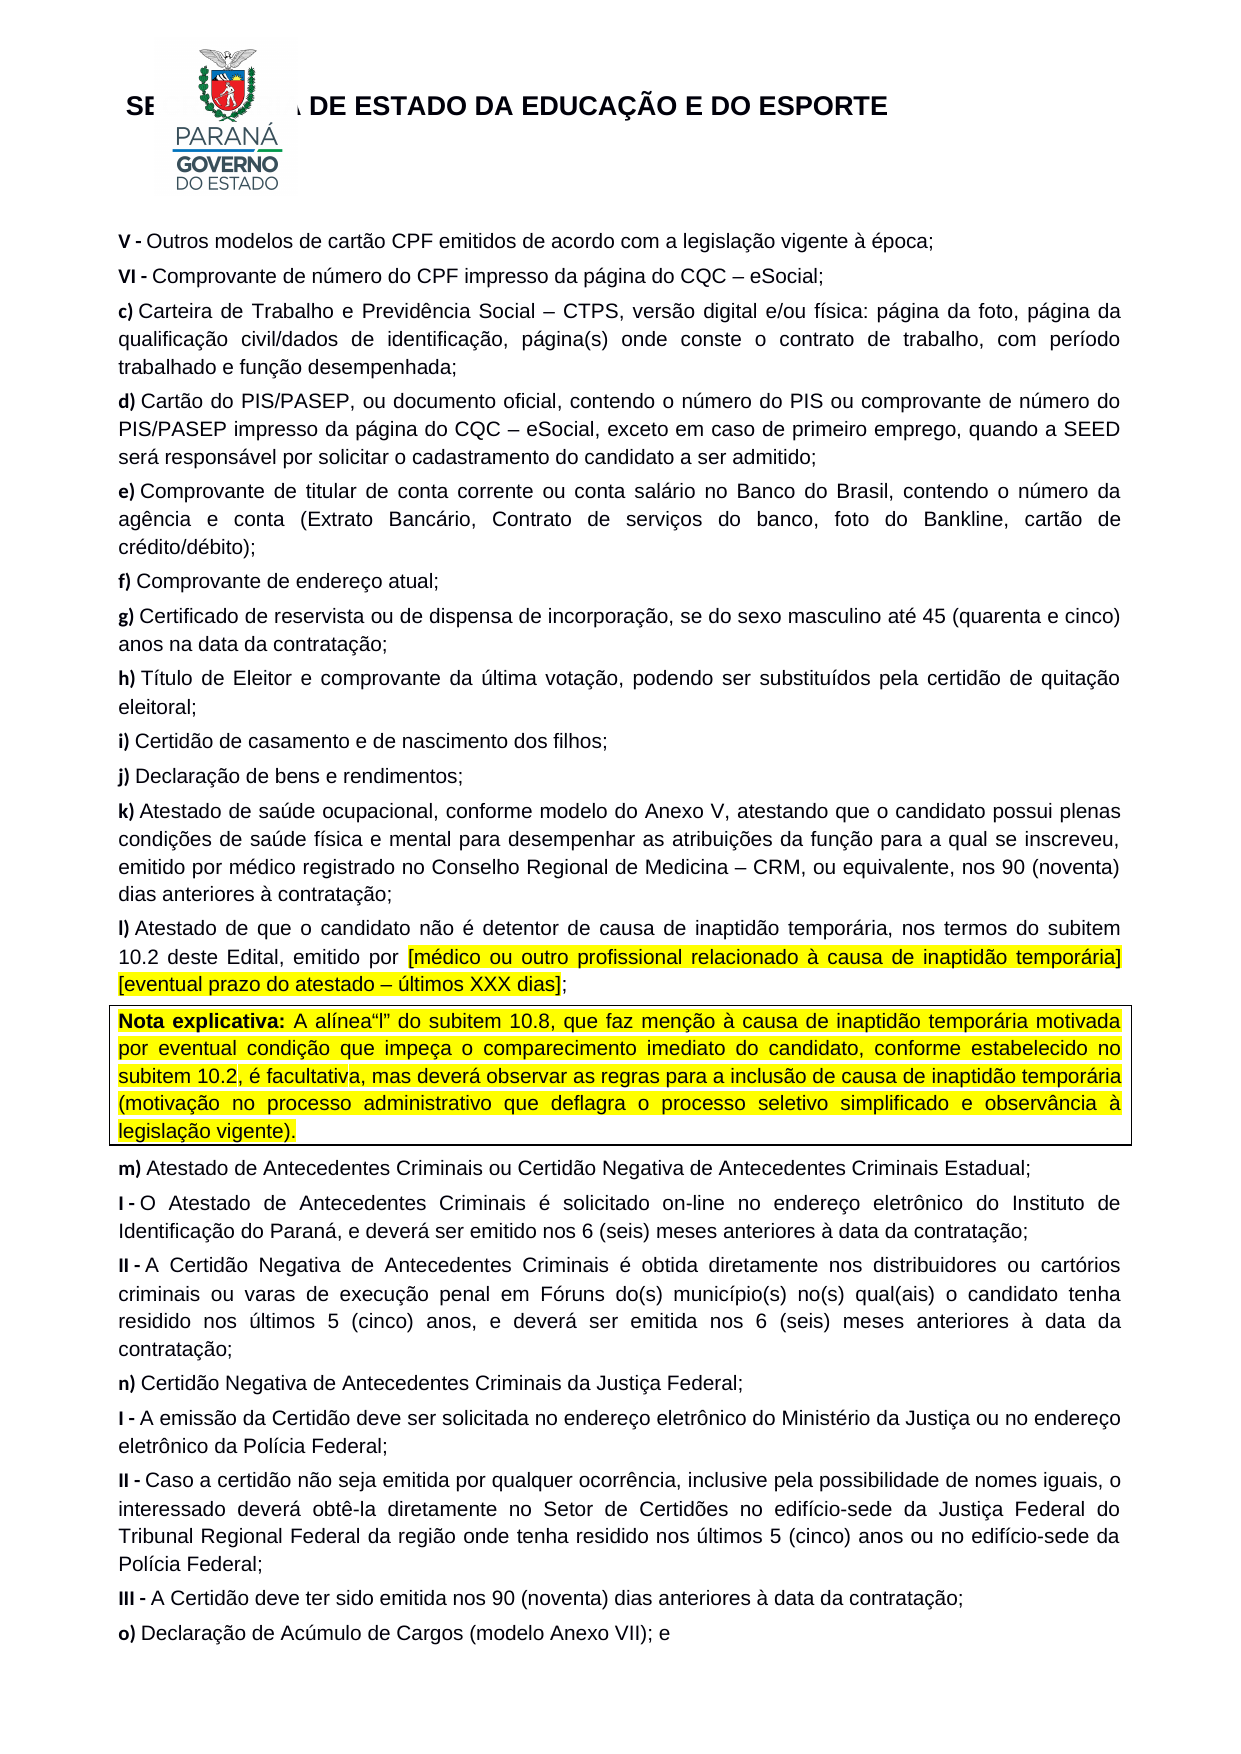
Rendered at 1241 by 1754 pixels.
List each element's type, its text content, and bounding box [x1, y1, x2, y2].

list Comprovante de titular de conta corrente ou conta salário no Banco do Brasil, contendo o número da agência e conta (Extrato Bancário, Contrato de serviços do banco, foto do Bankline, cartão de crédito/débito); [118, 478, 1122, 558]
list Comprovante de endereço atual; [118, 568, 1122, 593]
picture [153, 37, 298, 196]
list Certidão Negativa de Antecedentes Criminais da Justiça Federal; [118, 1370, 1122, 1395]
list Declaração de bens e rendimentos; [118, 763, 1122, 788]
text Nota explicativa: A alínea“l” do subitem 10.8, que faz menção à causa de inaptidão temporária motivada por eventual condição que impeça o comparecimento imediato do candidato, conforme estabelecido no subitem 10.2, é facultativa, mas deverá observar as regras para a inclusão de causa de inaptidão temporária (motivação no processo administrativo que deflagra o processo seletivo simplificado e observância à legislação vigente). [110, 1006, 1131, 1144]
list Atestado de saúde ocupacional, conforme modelo do Anexo V, atestando que o candidato possui plenas condições de saúde física e mental para desempenhar as atribuições da função para a qual se inscreveu, emitido por médico registrado no Conselho Regional de Medicina – CRM, ou equivalente, nos 90 (noventa) dias anteriores à contratação; [118, 798, 1122, 906]
list Caso a certidão não seja emitida por qualquer ocorrência, inclusive pela possibilidade de nomes iguais, o interessado deverá obtê-la diretamente no Setor de Certidões no edifício-sede da Justiça Federal do Tribunal Regional Federal da região onde tenha residido nos últimos 5 (cinco) anos ou no edifício-sede da Polícia Federal; [118, 1467, 1122, 1575]
list Atestado de que o candidato não é detentor de causa de inaptidão temporária, nos termos do subitem 10.2 deste Edital, emitido por [médico ou outro profissional relacionado à causa de inaptidão temporária] [eventual prazo do atestado – últimos XXX dias]; [118, 916, 1122, 996]
list Atestado de Antecedentes Criminais ou Certidão Negativa de Antecedentes Criminais Estadual; [118, 1155, 1122, 1181]
list A Certidão deve ter sido emitida nos 90 (noventa) dias anteriores à data da contratação; [118, 1585, 1122, 1610]
list Declaração de Acúmulo de Cargos (modelo Anexo VII); e [118, 1620, 1122, 1645]
list O Atestado de Antecedentes Criminais é solicitado on-line no endereço eletrônico do Instituto de Identificação do Paraná, e deverá ser emitido nos 6 (seis) meses anteriores à data da contratação; [118, 1190, 1122, 1243]
list A emissão da Certidão deve ser solicitada no endereço eletrônico do Ministério da Justiça ou no endereço eletrônico da Polícia Federal; [118, 1405, 1122, 1458]
list Comprovante de número do CPF impresso da página do CQC – eSocial; [118, 263, 1122, 289]
list Cartão do PIS/PASEP, ou documento oficial, contendo o número do PIS ou comprovante de número do PIS/PASEP impresso da página do CQC – eSocial, exceto em caso de primeiro emprego, quando a SEED será responsável por solicitar o cadastramento do candidato a ser admitido; [118, 388, 1122, 469]
list Outros modelos de cartão CPF emitidos de acordo com a legislação vigente à época; [118, 228, 1122, 253]
list Carteira de Trabalho e Previdência Social – CTPS, versão digital e/ou física: página da foto, página da qualificação civil/dados de identificação, página(s) onde conste o contrato de trabalho, com período trabalhado e função desempenhada; [118, 298, 1122, 379]
list Certidão de casamento e de nascimento dos filhos; [118, 728, 1122, 753]
list A Certidão Negativa de Antecedentes Criminais é obtida diretamente nos distribuidores ou cartórios criminais ou varas de execução penal em Fóruns do(s) município(s) no(s) qual(ais) o candidato tenha residido nos últimos 5 (cinco) anos, e deverá ser emitida nos 6 (seis) meses anteriores à data da contratação; [118, 1253, 1122, 1361]
list Certificado de reservista ou de dispensa de incorporação, se do sexo masculino até 45 (quarenta e cinco) anos na data da contratação; [118, 603, 1122, 656]
list Título de Eleitor e comprovante da última votação, podendo ser substituídos pela certidão de quitação eleitoral; [118, 666, 1122, 718]
